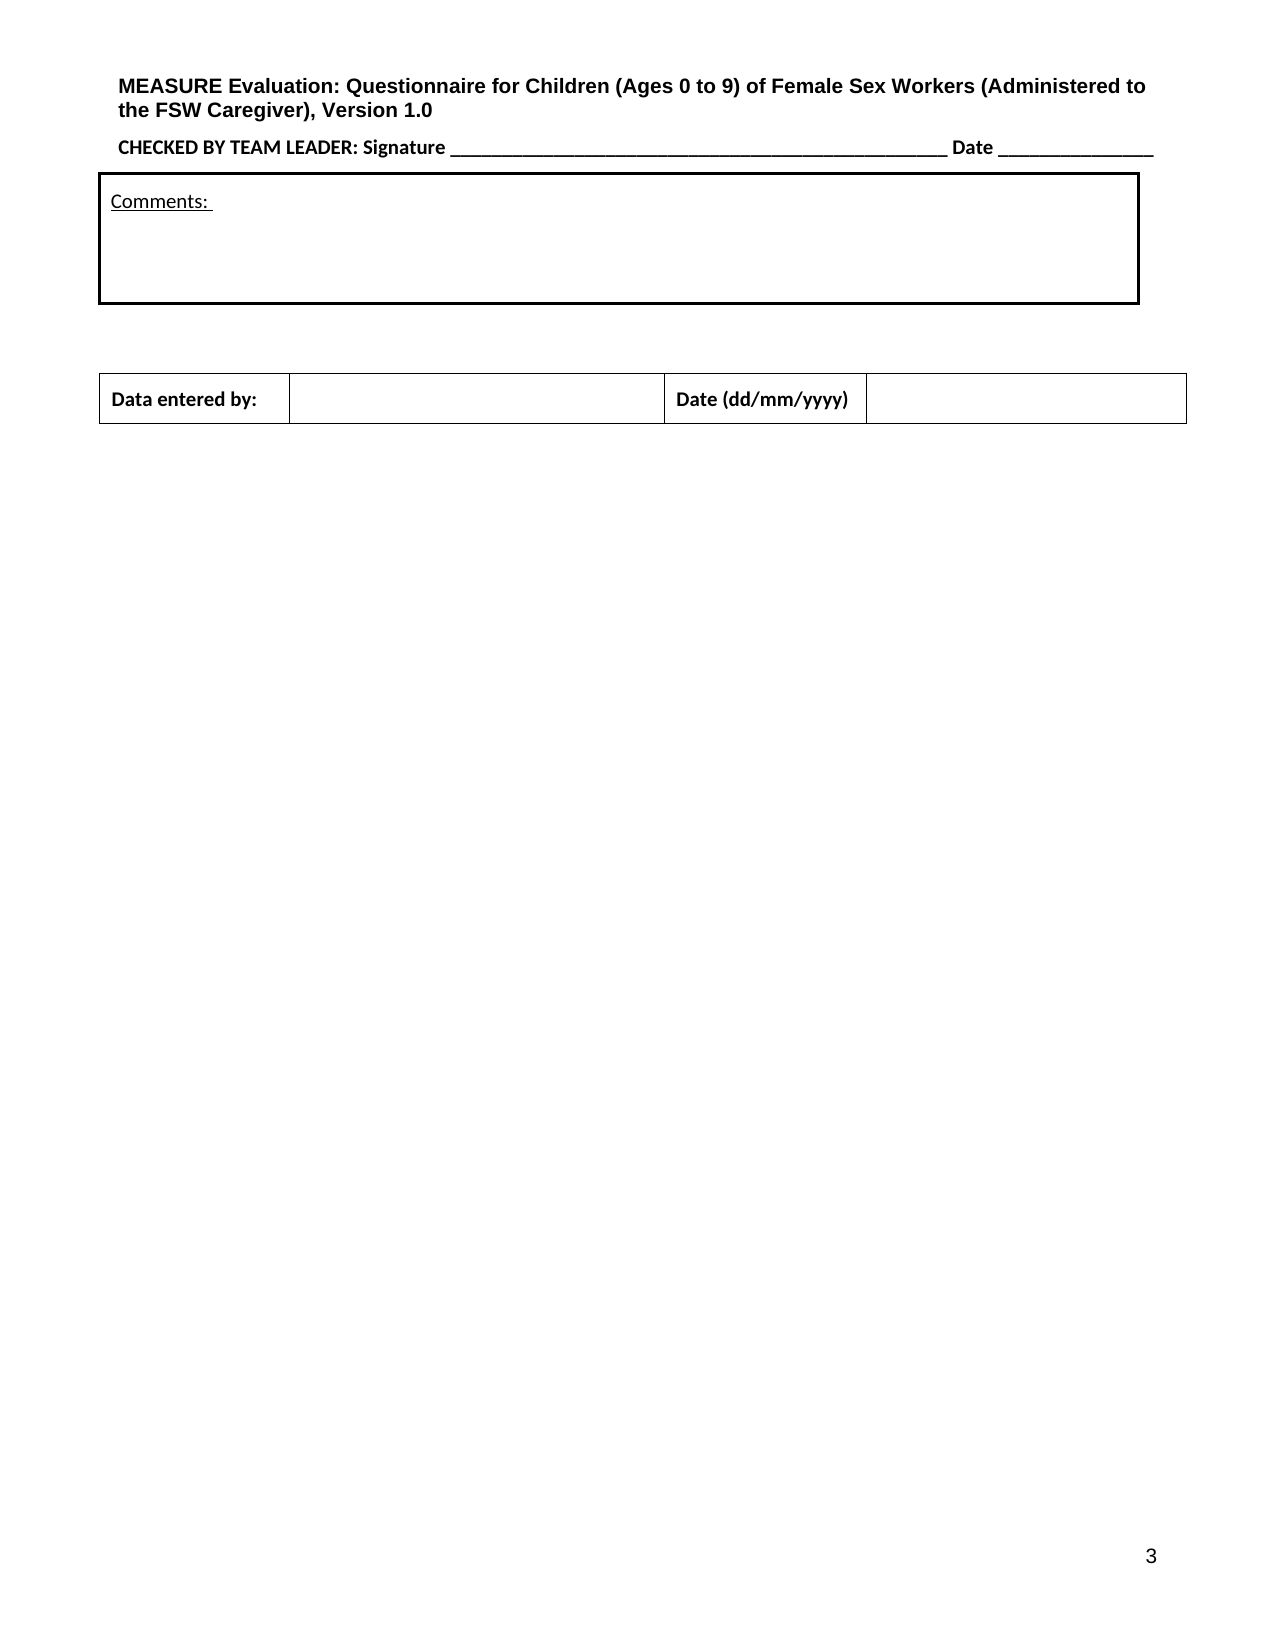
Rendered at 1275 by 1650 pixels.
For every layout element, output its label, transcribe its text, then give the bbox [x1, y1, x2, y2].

table_header Date (dd/mm/yyyy) [665, 374, 866, 423]
text CHECKED BY TEAM LEADER: Signature ________________________________________________ Date _______________ [118, 134, 1157, 160]
table_header [290, 374, 664, 423]
table_header Comments: [101, 175, 1137, 302]
table_header [867, 374, 1186, 423]
table_header Data entered by: [100, 374, 289, 423]
